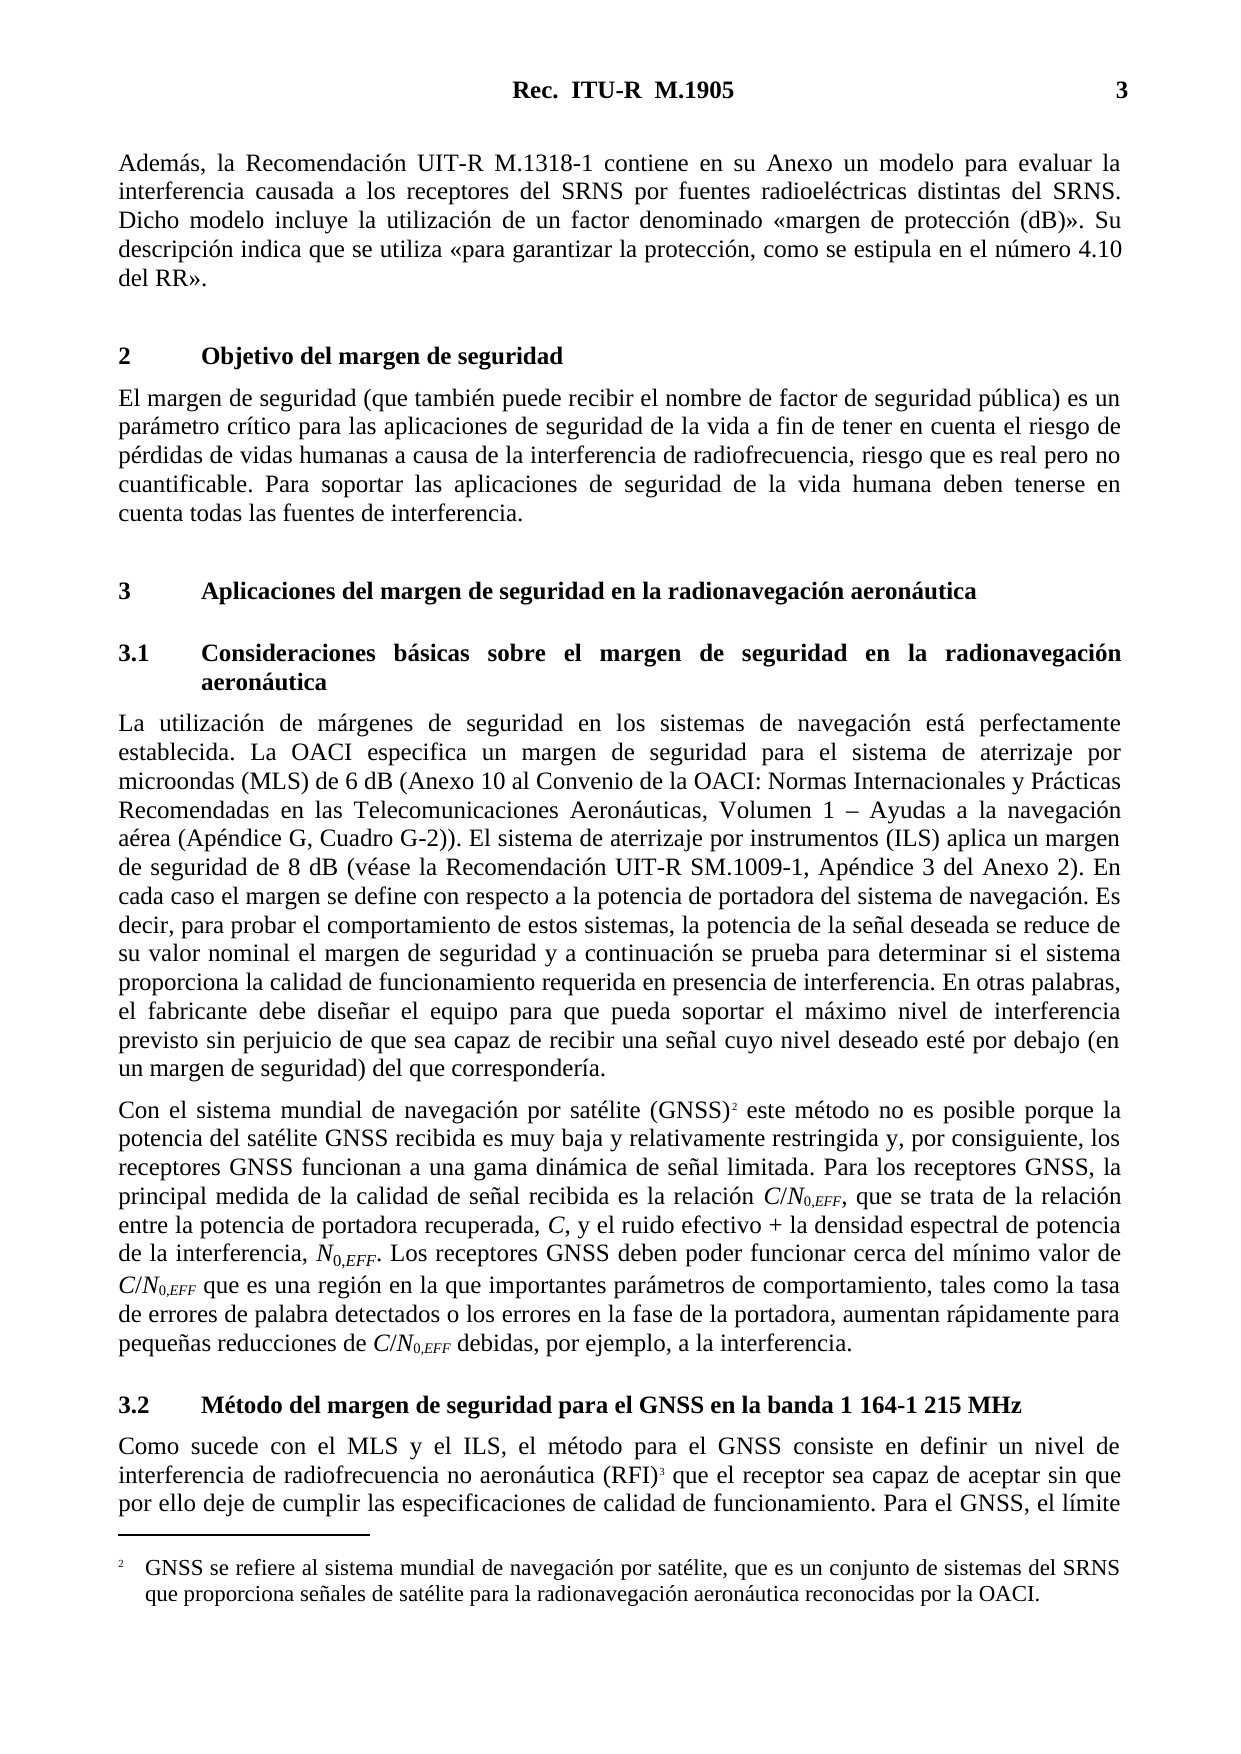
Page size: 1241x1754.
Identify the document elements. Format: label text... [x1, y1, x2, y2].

text Con el sistema mundial de navegación por satélite (GNSS) este método no es posible porque la potencia del satélite GNSS recibida es muy baja y relativamente restringida y, por consiguiente, los receptores GNSS funcionan a una gama dinámica de señal limitada. Para los receptores GNSS, la principal medida de la calidad de señal recibida es la relación C/N0,EFF, que se trata de la relación entre la potencia de portadora recuperada, C, y el ruido efectivo + la densidad espectral de potencia de la interferencia, N0,EFF. Los receptores GNSS deben poder funcionar cerca del mínimo valor de C/N0,EFF que es una región en la que importantes parámetros de comportamiento, tales como la tasa de errores de palabra detectados o los errores en la fase de la portadora, aumentan rápidamente para pequeñas reducciones de C/N0,EFF debidas, por ejemplo, a la interferencia. [118, 1095, 1122, 1356]
subtitle 3.2 Método del margen de seguridad para el GNSS en la banda 1 164-1 215 MHz [118, 1390, 1122, 1418]
subtitle 3.1 Consideraciones básicas sobre el margen de seguridad en la radionavegación aeronáutica [118, 638, 1122, 696]
text El margen de seguridad (que también puede recibir el nombre de factor de seguridad pública) es un parámetro crítico para las aplicaciones de seguridad de la vida a fin de tener en cuenta el riesgo de pérdidas de vidas humanas a causa de la interferencia de radiofrecuencia, riesgo que es real pero no cuantificable. Para soportar las aplicaciones de seguridad de la vida humana deben tenerse en cuenta todas las fuentes de interferencia. [118, 383, 1122, 526]
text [118, 1431, 1122, 1517]
text Además, la Recomendación UIT-R M.1318-1 contiene en su Anexo un modelo para evaluar la interferencia causada a los receptores del SRNS por fuentes radioeléctricas distintas del SRNS. Dicho modelo incluye la utilización de un factor denominado «margen de protección (dB)». Su descripción indica que se utiliza «para garantizar la protección, como se estipula en el número 4.10 del RR». [118, 148, 1122, 291]
subtitle 3 Aplicaciones del margen de seguridad en la radionavegación aeronáutica [118, 576, 1122, 605]
text La utilización de márgenes de seguridad en los sistemas de navegación está perfectamente establecida. La OACI especifica un margen de seguridad para el sistema de aterrizaje por microondas (MLS) de 6 dB (Anexo 10 al Convenio de la OACI: Normas Internacionales y Prácticas Recomendadas en las Telecomunicaciones Aeronáuticas, Volumen 1 – Ayudas a la navegación aérea (Apéndice G, Cuadro G-2)). El sistema de aterrizaje por instrumentos (ILS) aplica un margen de seguridad de 8 dB (véase la Recomendación UIT-R SM.1009-1, Apéndice 3 del Anexo 2). En cada caso el margen se define con respecto a la potencia de portadora del sistema de navegación. Es decir, para probar el comportamiento de estos sistemas, la potencia de la señal deseada se reduce de su valor nominal el margen de seguridad y a continuación se prueba para determinar si el sistema proporciona la calidad de funcionamiento requerida en presencia de interferencia. En otras palabras, el fabricante debe diseñar el equipo para que pueda soportar el máximo nivel de interferencia previsto sin perjuicio de que sea capaz de recibir una señal cuyo nivel deseado esté por debajo (en un margen de seguridad) del que correspondería. [118, 708, 1122, 1082]
subtitle 2 Objetivo del margen de seguridad [118, 341, 1122, 370]
